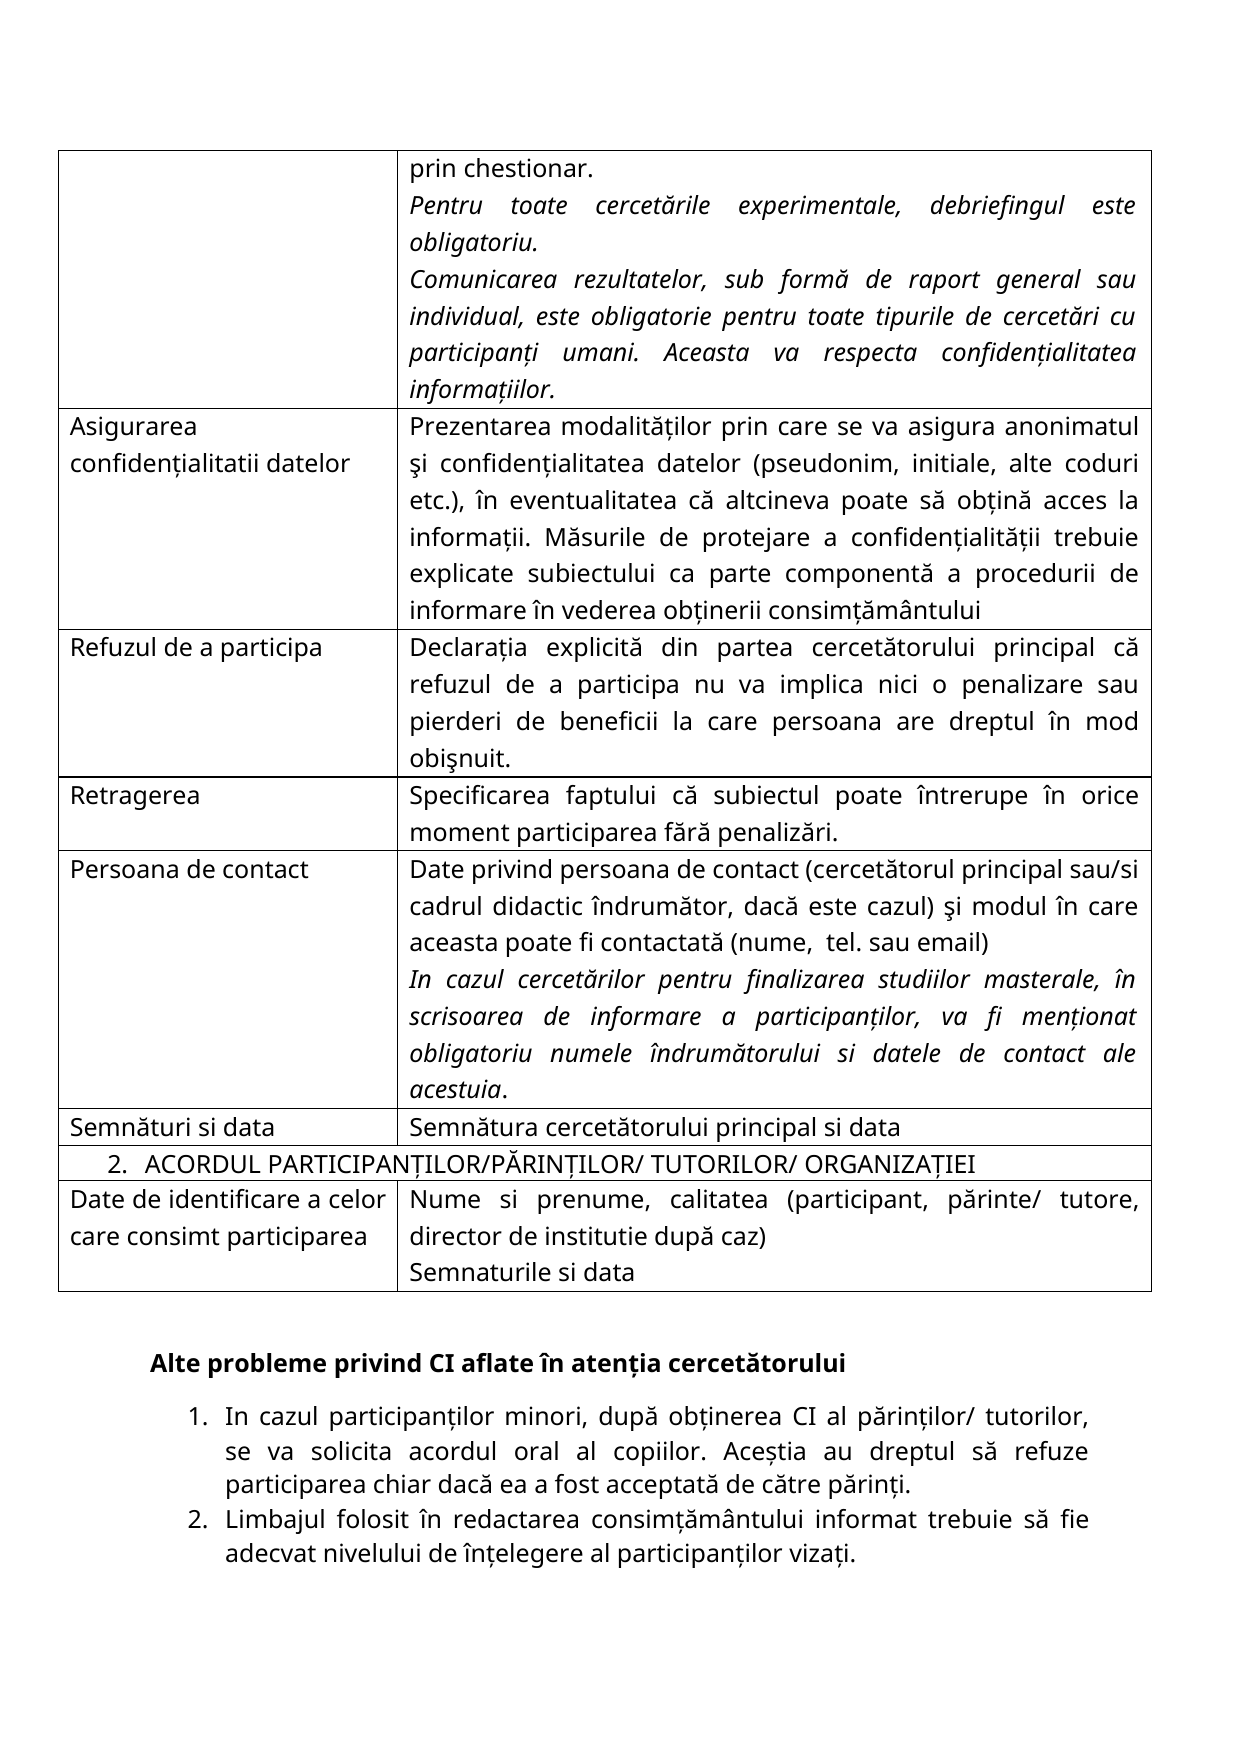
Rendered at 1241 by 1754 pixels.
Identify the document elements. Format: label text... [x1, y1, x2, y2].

table_cell Semnătura cercetătorului principal si data [398, 1109, 1151, 1145]
table_cell Retragerea [59, 778, 397, 850]
table_cell Persoana de contact [59, 851, 397, 1108]
list In cazul participanților minori, după obținerea CI al părinților/ tutorilor, se va solicita acordul oral al copiilor. Aceștia au dreptul să refuze participarea chiar dacă ea a fost acceptată de către părinți. [187, 1399, 1090, 1501]
table_cell ACORDUL PARTICIPANȚILOR/PĂRINȚILOR/ TUTORILOR/ ORGANIZAȚIEI [59, 1146, 1151, 1180]
table_cell Refuzul de a participa [59, 630, 397, 776]
table_cell Asigurarea confidențialitatii datelor [59, 409, 397, 629]
table_cell Specificarea faptului că subiectul poate întrerupe în orice moment participarea fără penalizări. [398, 778, 1151, 850]
table_cell Nume si prenume, calitatea (participant, părinte/ tutore, director de institutie după caz) Semnaturile si data [398, 1181, 1151, 1291]
text Alte probleme privind CI aflate în atenția cercetătorului [150, 1346, 1090, 1380]
table_cell Date privind persoana de contact (cercetătorul principal sau/si cadrul didactic îndrumător, dacă este cazul) şi modul în care aceasta poate fi contactată (nume, tel. sau email) In cazul cercetărilor pentru finalizarea studiilor masterale, în scrisoarea de informare a participanților, va fi menționat obligatoriu numele îndrumătorului si datele de contact ale acestuia. [398, 851, 1151, 1108]
table_cell Date de identificare a celor care consimt participarea [59, 1181, 397, 1291]
list Limbajul folosit în redactarea consimțământului informat trebuie să fie adecvat nivelului de înțelegere al participanților vizați. [187, 1501, 1090, 1569]
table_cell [59, 151, 397, 408]
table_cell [398, 151, 1151, 408]
table_cell Prezentarea modalităților prin care se va asigura anonimatul şi confidențialitatea datelor (pseudonim, initiale, alte coduri etc.), în eventualitatea că altcineva poate să obțină acces la informații. Măsurile de protejare a confidențialității trebuie explicate subiectului ca parte componentă a procedurii de informare în vederea obținerii consimțământului [398, 409, 1151, 629]
table_cell Declarația explicită din partea cercetătorului principal că refuzul de a participa nu va implica nici o penalizare sau pierderi de beneficii la care persoana are dreptul în mod obişnuit. [398, 630, 1151, 776]
table_cell Semnături si data [59, 1109, 397, 1145]
